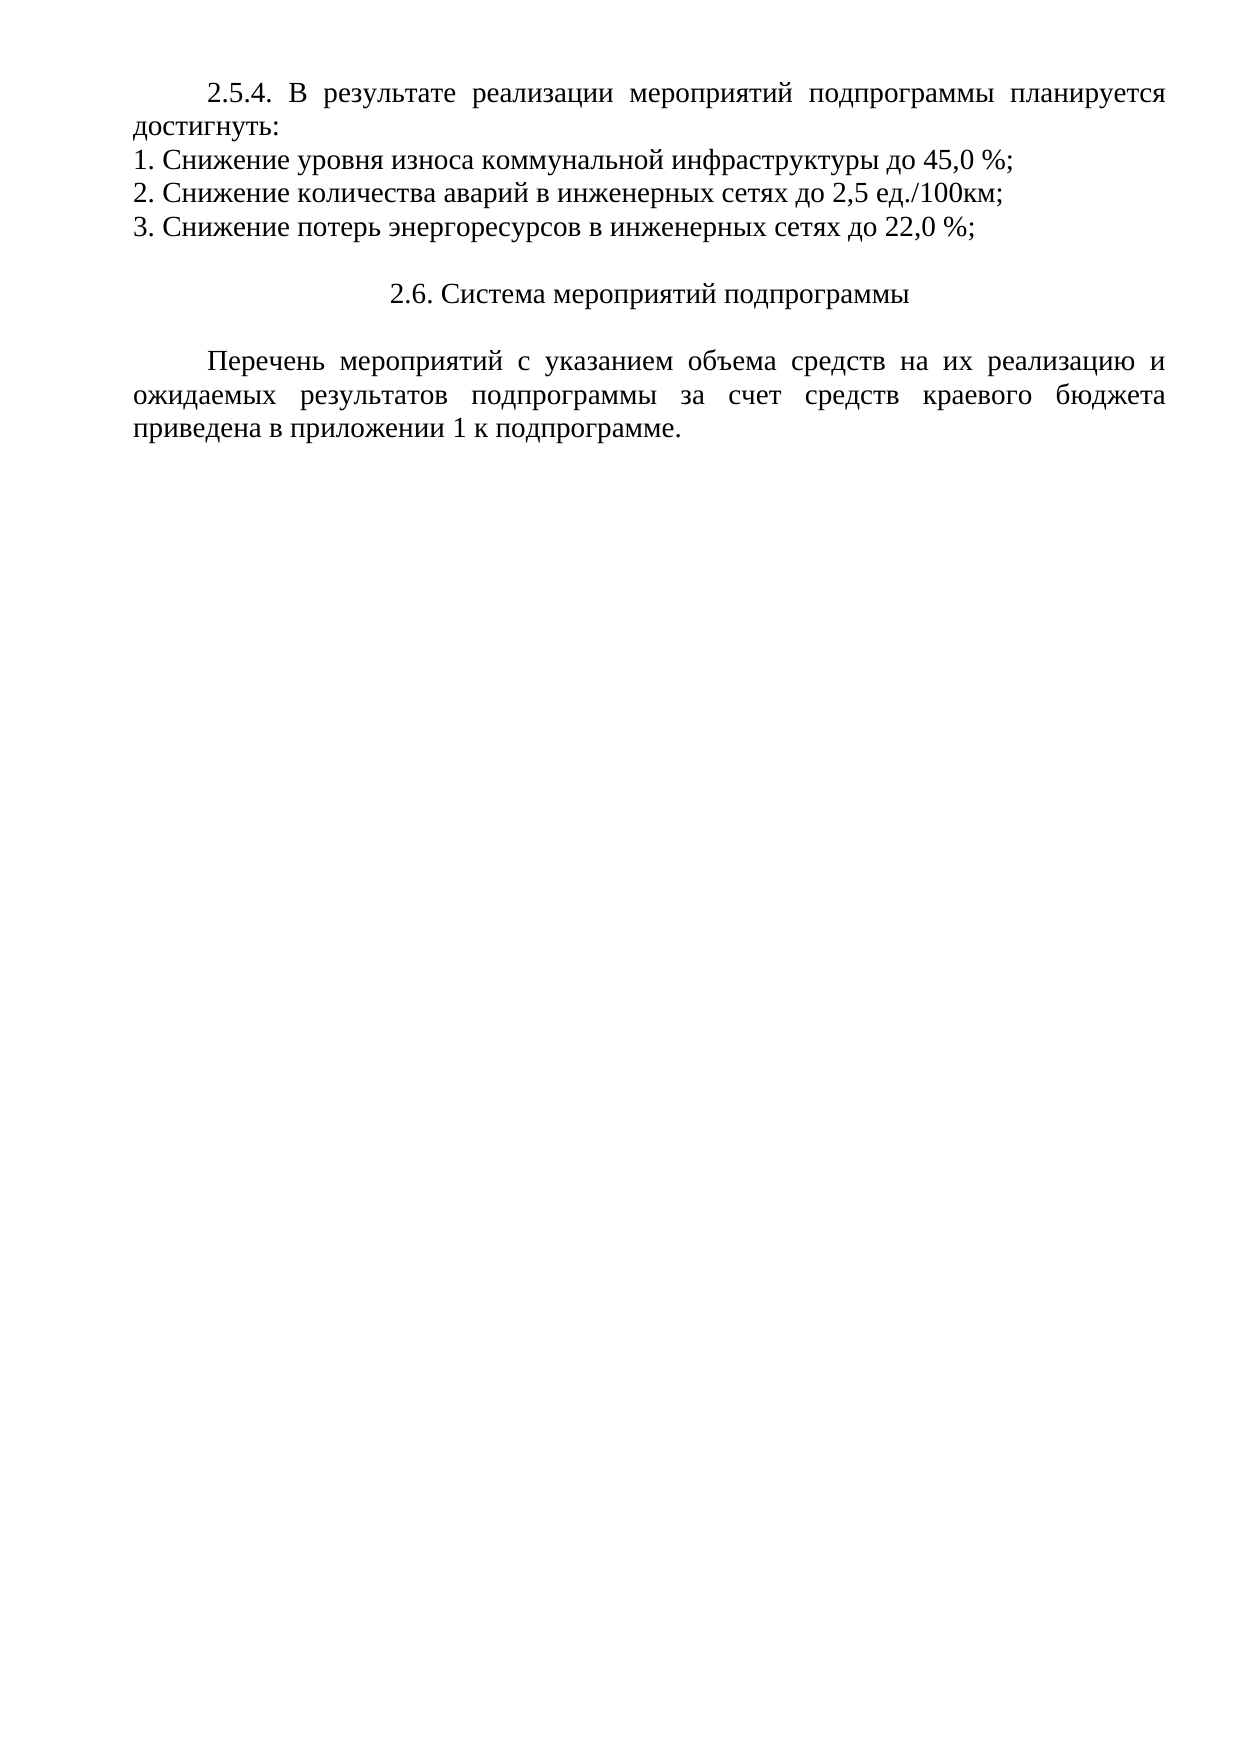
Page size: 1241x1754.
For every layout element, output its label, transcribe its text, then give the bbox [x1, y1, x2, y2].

text 1. Снижение уровня износа коммунальной инфраструктуры до 45,0 %; [133, 142, 1167, 176]
text 2.6. Система мероприятий подпрограммы [133, 276, 1167, 310]
text 2. Снижение количества аварий в инженерных сетях до 2,5 ед./100км; [133, 176, 1167, 209]
text 2.5.4. В результате реализации мероприятий подпрограммы планируется достигнуть: [133, 75, 1167, 142]
text 3. Снижение потерь энергоресурсов в инженерных сетях до 22,0 %; [133, 209, 1167, 243]
text Перечень мероприятий с указанием объема средств на их реализацию и ожидаемых результатов подпрограммы за счет средств краевого бюджета приведена в приложении 1 к подпрограмме. [133, 343, 1167, 444]
